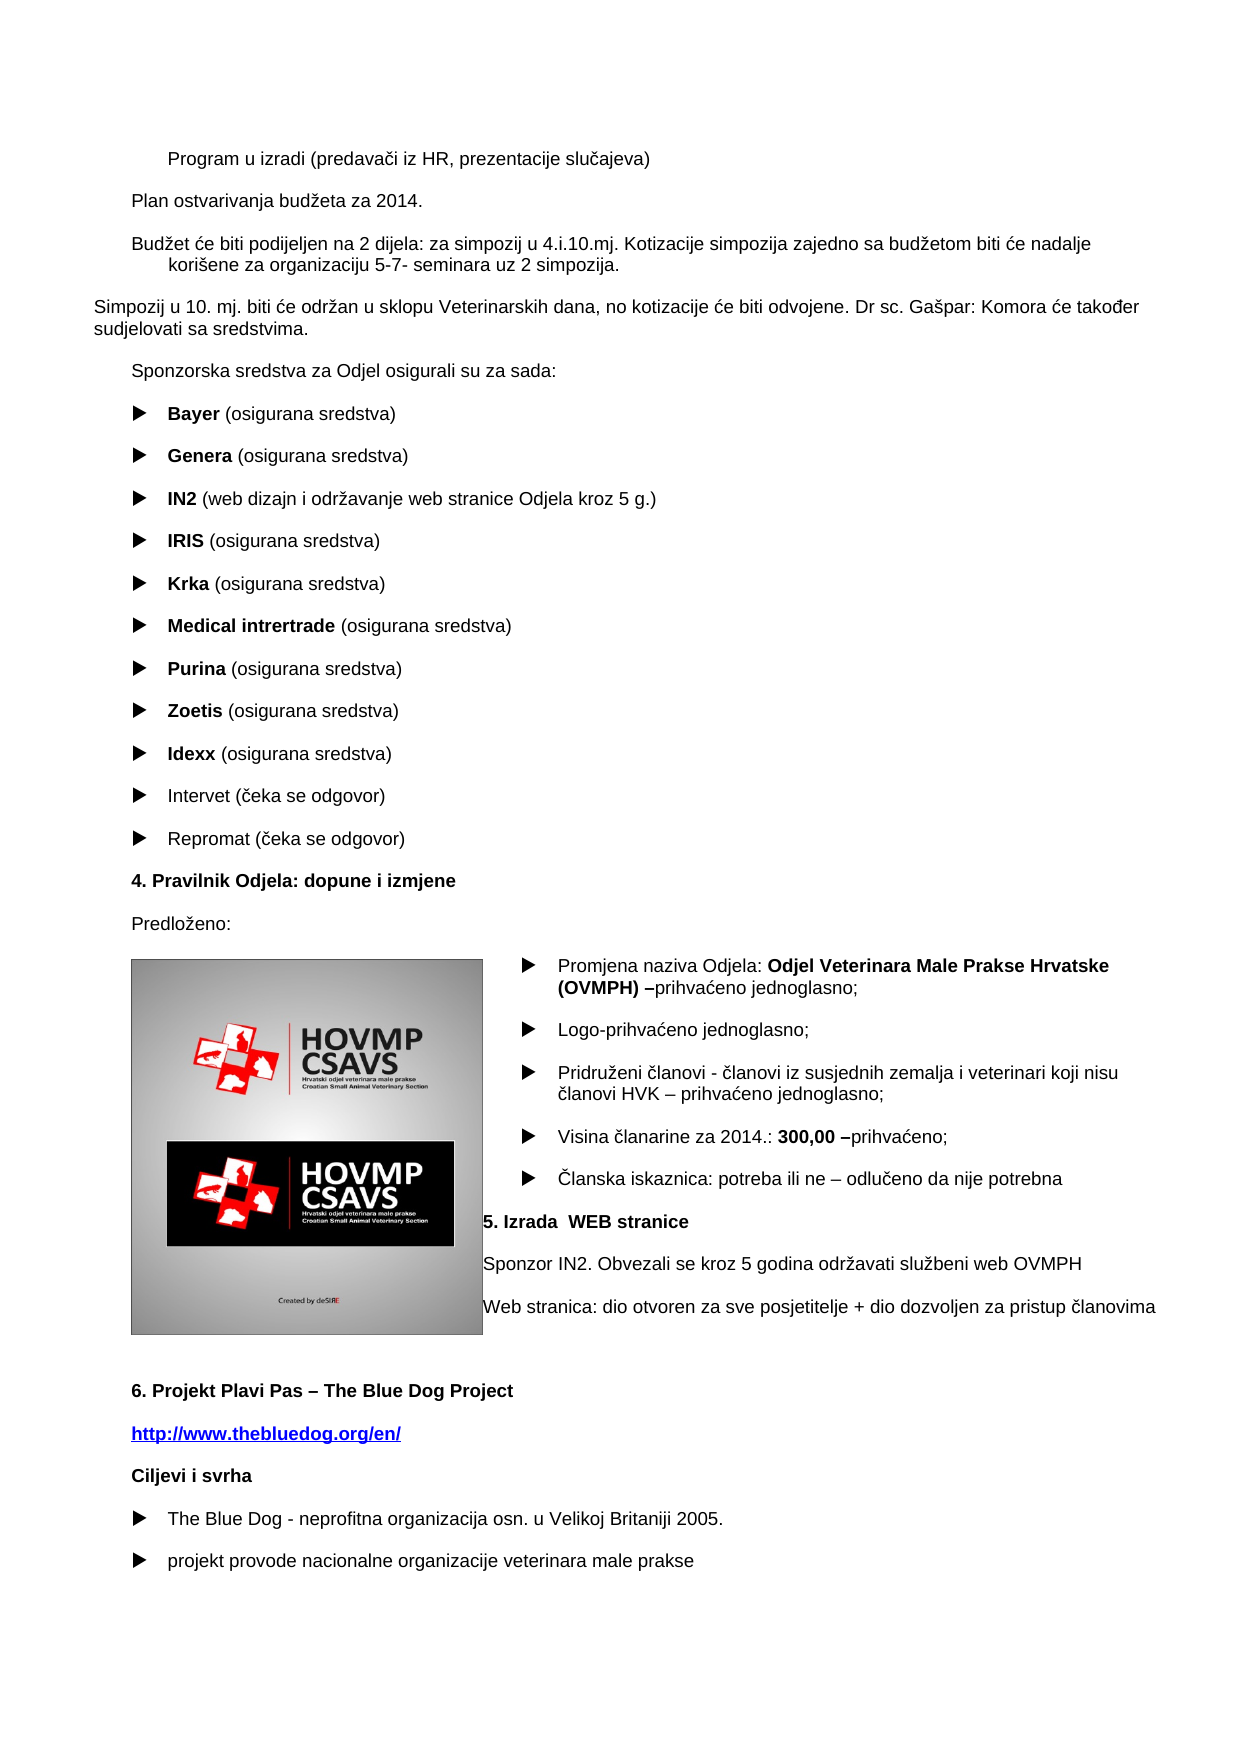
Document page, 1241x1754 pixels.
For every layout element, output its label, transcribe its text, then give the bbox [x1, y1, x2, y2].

list The Blue Dog - neprofitna organizacija osn. u Velikoj Britaniji 2005. [131, 1507, 1162, 1529]
list projekt provode nacionalne organizacije veterinara male prakse [131, 1550, 1162, 1572]
text Budžet će biti podijeljen na 2 dijela: za simpozij u 4.i.10.mj. Kotizacije simpozija zajedno sa budžetom biti će nadalje korišene za organizaciju 5-7- seminara uz 2 simpozija. [131, 232, 1162, 276]
list Visina članarine za 2014.: 300,00 –prihvaćeno; [483, 1126, 1162, 1147]
text Simpozij u 10. mj. biti će održan u sklopu Veterinarskih dana, no kotizacije će biti odvojene. Dr sc. Gašpar: Komora će također sudjelovati sa sredstvima. [94, 296, 1162, 339]
list Logo-prihvaćeno jednoglasno; [483, 1019, 1162, 1041]
list Repromat (čeka se odgovor) [131, 828, 1162, 849]
text Predloženo: [131, 913, 1162, 934]
text Sponzor IN2. Obvezali se kroz 5 godina održavati službeni web OVMPH [483, 1253, 1162, 1274]
text http://www.thebluedog.org/en/ [131, 1423, 1162, 1444]
text 4. Pravilnik Odjela: dopune i izmjene [131, 870, 1162, 892]
list Zoetis (osigurana sredstva) [131, 700, 1162, 722]
list Krka (osigurana sredstva) [131, 573, 1162, 594]
text Plan ostvarivanja budžeta za 2014. [131, 190, 1162, 212]
list Purina (osigurana sredstva) [131, 658, 1162, 679]
list Promjena naziva Odjela: Odjel Veterinara Male Prakse Hrvatske (OVMPH) –prihvaćeno jednoglasno; [131, 955, 1162, 998]
list Genera (osigurana sredstva) [131, 445, 1162, 467]
list IN2 (web dizajn i održavanje web stranice Odjela kroz 5 g.) [131, 488, 1162, 509]
text Ciljevi i svrha [131, 1465, 1162, 1487]
text Sponzorska sredstva za Odjel osigurali su za sada: [131, 360, 1162, 382]
list Pridruženi članovi - članovi iz susjednih zemalja i veterinari koji nisu članovi HVK – prihvaćeno jednoglasno; [483, 1062, 1162, 1105]
text 5. Izrada WEB stranice [483, 1211, 1162, 1232]
text Web stranica: dio otvoren za sve posjetitelje + dio dozvoljen za pristup članovima [483, 1295, 1162, 1317]
list Intervet (čeka se odgovor) [131, 785, 1162, 807]
list Bayer (osigurana sredstva) [131, 403, 1162, 424]
picture [131, 959, 483, 1335]
list Članska iskaznica: potreba ili ne – odlučeno da nije potrebna [483, 1168, 1162, 1190]
text Program u izradi (predavači iz HR, prezentacije slučajeva) [131, 148, 1162, 169]
list IRIS (osigurana sredstva) [131, 530, 1162, 552]
text 6. Projekt Plavi Pas – The Blue Dog Project [131, 1380, 1162, 1402]
list Idexx (osigurana sredstva) [131, 743, 1162, 764]
list Medical intrertrade (osigurana sredstva) [131, 615, 1162, 637]
